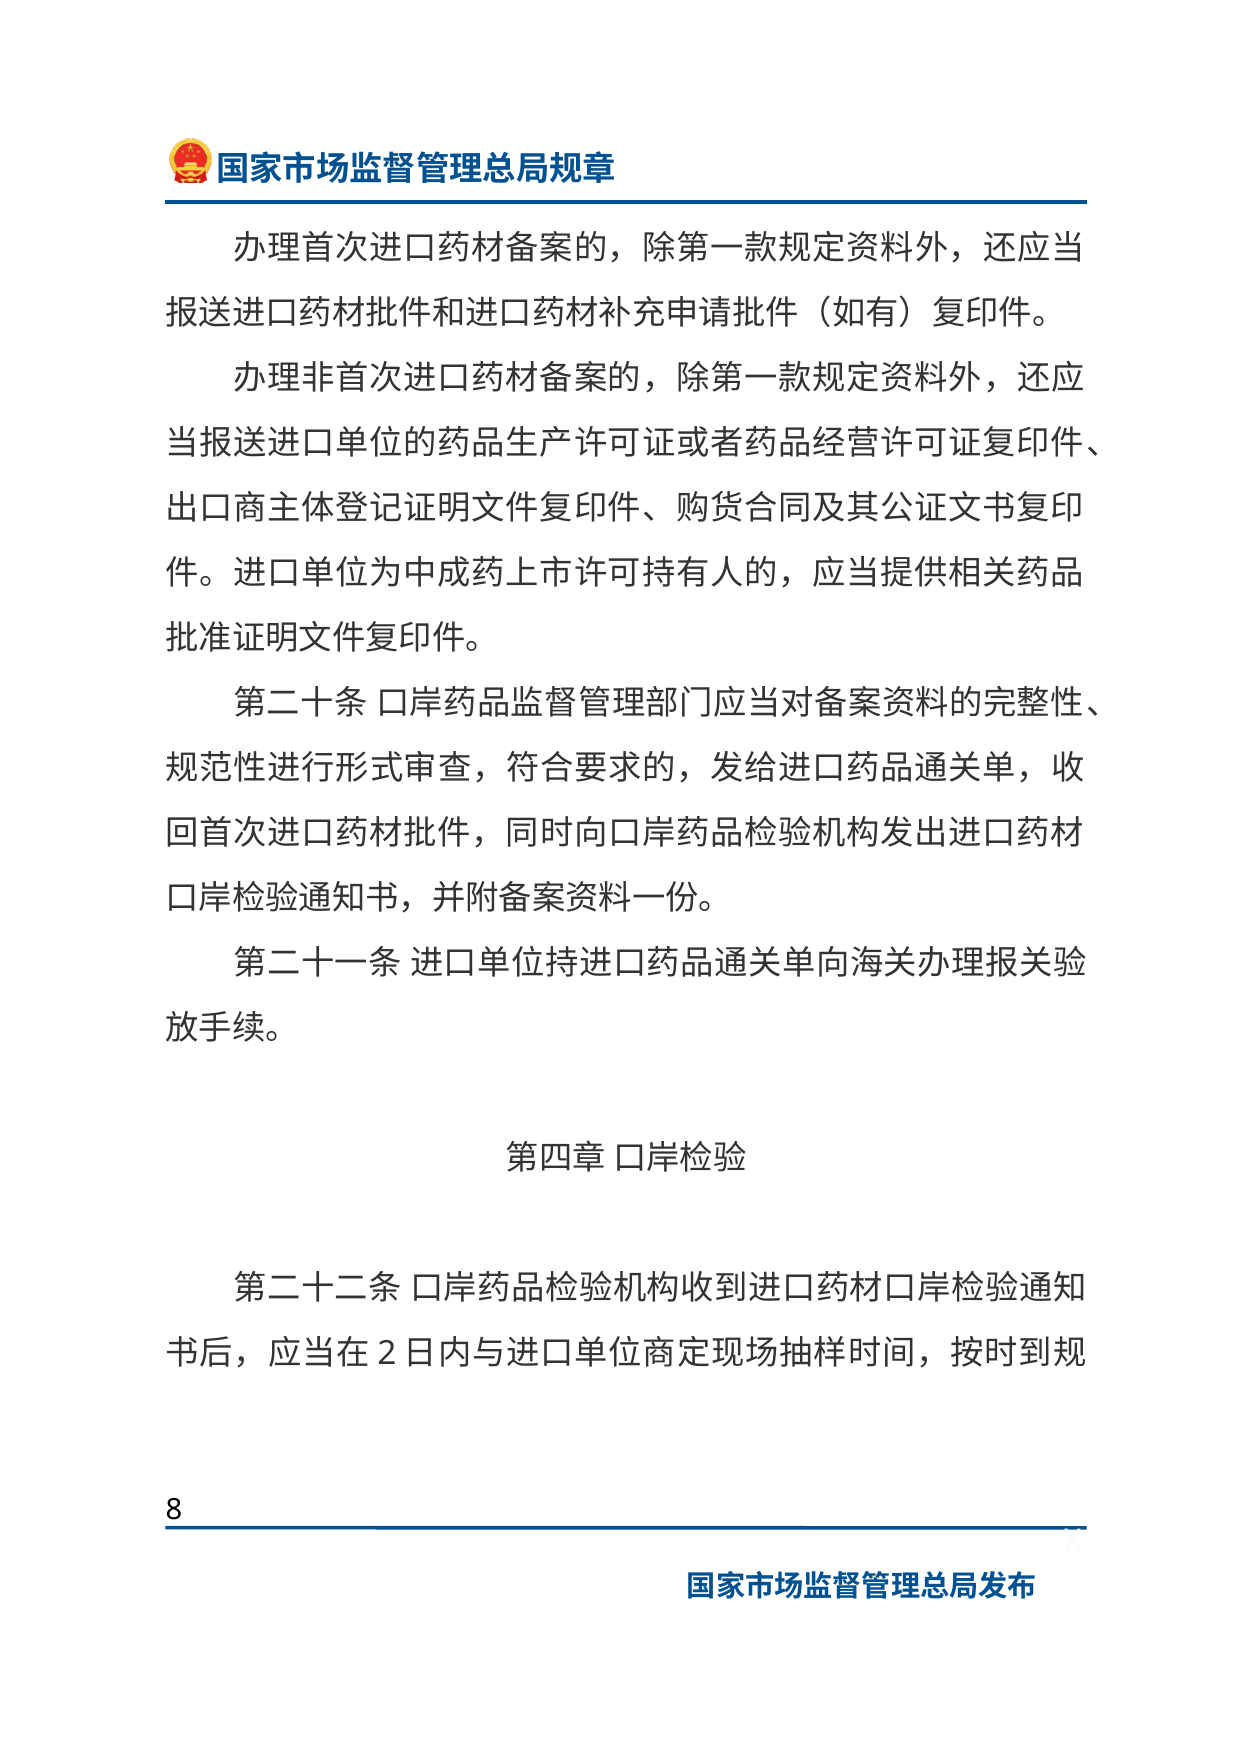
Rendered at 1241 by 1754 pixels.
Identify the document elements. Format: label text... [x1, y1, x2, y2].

text 第二十二条 口岸药品检验机构收到进口药材口岸检验通知书后，应当在2日内与进口单位商定现场抽样时间，按时到规定的存货地点进行现场抽样。现场抽样时，进口单位应当出示产地证明原件。 [165, 1253, 1087, 1383]
text 办理首次进口药材备案的，除第一款规定资料外，还应当报送进口药材批件和进口药材补充申请批件（如有）复印件。 [165, 213, 1087, 343]
text 第二十条 口岸药品监督管理部门应当对备案资料的完整性、规范性进行形式审查，符合要求的，发给进口药品通关单，收回首次进口药材批件，同时向口岸药品检验机构发出进口药材口岸检验通知书，并附备案资料一份。 [165, 668, 1087, 928]
picture [165, 136, 216, 187]
text 办理非首次进口药材备案的，除第一款规定资料外，还应当报送进口单位的药品生产许可证或者药品经营许可证复印件、出口商主体登记证明文件复印件、购货合同及其公证文书复印件。进口单位为中成药上市许可持有人的，应当提供相关药品批准证明文件复印件。 [165, 343, 1087, 668]
text 第四章 口岸检验 [165, 1123, 1087, 1188]
text 第二十一条 进口单位持进口药品通关单向海关办理报关验放手续。 [165, 928, 1087, 1058]
